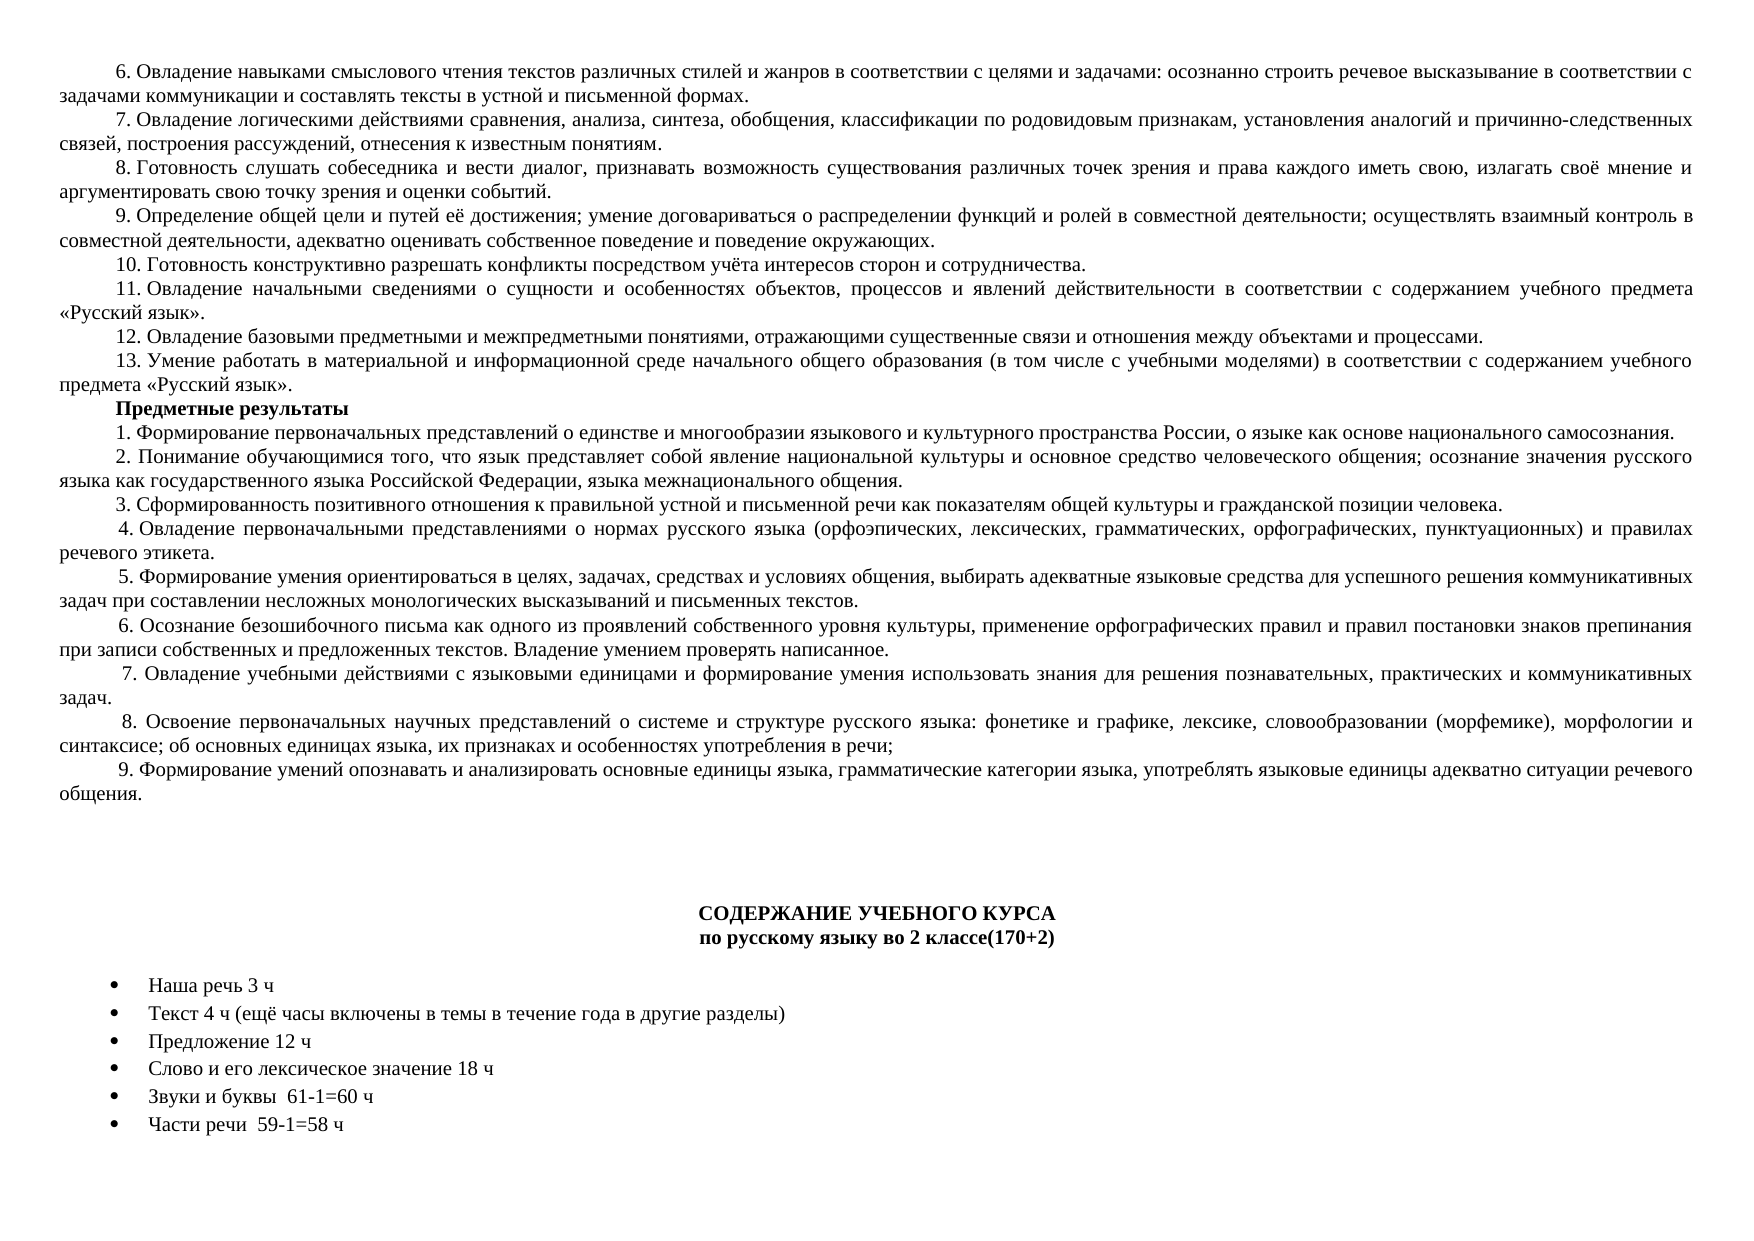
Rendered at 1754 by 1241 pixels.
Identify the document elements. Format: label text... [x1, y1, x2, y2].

text 9. Формирование умений опознавать и анализировать основные единицы языка, грамматические категории языка, употреблять языковые единицы адекватно ситуации речевого общения. [59, 757, 1695, 805]
text Предметные результаты [59, 396, 1695, 420]
text 2. Понимание обучающимися того, что язык представляет собой явление национальной культуры и основное средство человеческого общения; осознание значения русского языка как государственного языка Российской Федерации, языка межнационального общения. [59, 444, 1695, 492]
text 3. Сформированность позитивного отношения к правильной устной и письменной речи как показателям общей культуры и гражданской позиции человека. [59, 492, 1695, 516]
list Части речи 59-1=58 ч [111, 1111, 1695, 1136]
text 10. Готовность конструктивно разрешать конфликты посредством учёта интересов сторон и сотрудничества. [59, 252, 1695, 276]
text 6. Осознание безошибочного письма как одного из проявлений собственного уровня культуры, применение орфографических правил и правил постановки знаков препинания при записи собственных и предложенных текстов. Владение умением проверять написанное. [59, 612, 1695, 661]
list Предложение 12 ч [111, 1029, 1695, 1053]
text 8. Освоение первоначальных научных представлений о системе и структуре русского языка: фонетике и графике, лексике, словообразовании (морфемике), морфологии и синтаксисе; об основных единицах языка, их признаках и особенностях употребления в речи; [59, 709, 1695, 757]
text СОДЕРЖАНИЕ УЧЕБНОГО КУРСА [59, 901, 1695, 925]
text 9. Определение общей цели и путей её достижения; умение договариваться о распределении функций и ролей в совместной деятельности; осуществлять взаимный контроль в совместной деятельности, адекватно оценивать собственное поведение и поведение окружающих. [59, 203, 1695, 252]
text 8. Готовность слушать собеседника и вести диалог, признавать возможность существования различных точек зрения и права каждого иметь свою, излагать своё мнение и аргументировать свою точку зрения и оценки событий. [59, 155, 1695, 203]
text 7. Овладение учебными действиями с языковыми единицами и формирование умения использовать знания для решения познавательных, практических и коммуникативных задач. [59, 661, 1695, 709]
text 6. Овладение навыками смыслового чтения текстов различных стилей и жанров в соответствии с целями и задачами: осознанно строить речевое высказывание в соответствии с задачами коммуникации и составлять тексты в устной и письменной формах. [59, 59, 1695, 107]
list Наша речь 3 ч [111, 973, 1695, 997]
text 7. Овладение логическими действиями сравнения, анализа, синтеза, обобщения, классификации по родовидовым признакам, установления аналогий и причинно-следственных связей, построения рассуждений, отнесения к известным понятиям. [59, 107, 1695, 155]
list Звуки и буквы 61-1=60 ч [111, 1084, 1695, 1108]
list Слово и его лексическое значение 18 ч [111, 1056, 1695, 1080]
text по русскому языку во 2 классе(170+2) [59, 925, 1695, 949]
text 1. Формирование первоначальных представлений о единстве и многообразии языкового и культурного пространства России, о языке как основе национального самосознания. [59, 420, 1695, 444]
text 4. Овладение первоначальными представлениями о нормах русского языка (орфоэпических, лексических, грамматических, орфографических, пунктуационных) и правилах речевого этикета. [59, 516, 1695, 564]
text 11. Овладение начальными сведениями о сущности и особенностях объектов, процессов и явлений действительности в соответствии с содержанием учебного предмета «Русский язык». [59, 276, 1695, 324]
text 5. Формирование умения ориентироваться в целях, задачах, средствах и условиях общения, выбирать адекватные языковые средства для успешного решения коммуникативных задач при составлении несложных монологических высказываний и письменных текстов. [59, 564, 1695, 612]
list Текст 4 ч (ещё часы включены в темы в течение года в другие разделы) [111, 1001, 1695, 1025]
text 12. Овладение базовыми предметными и межпредметными понятиями, отражающими существенные связи и отношения между объектами и процессами. [59, 324, 1695, 348]
text 13. Умение работать в материальной и информационной среде начального общего образования (в том числе с учебными моделями) в соответствии с содержанием учебного предмета «Русский язык». [59, 348, 1695, 396]
